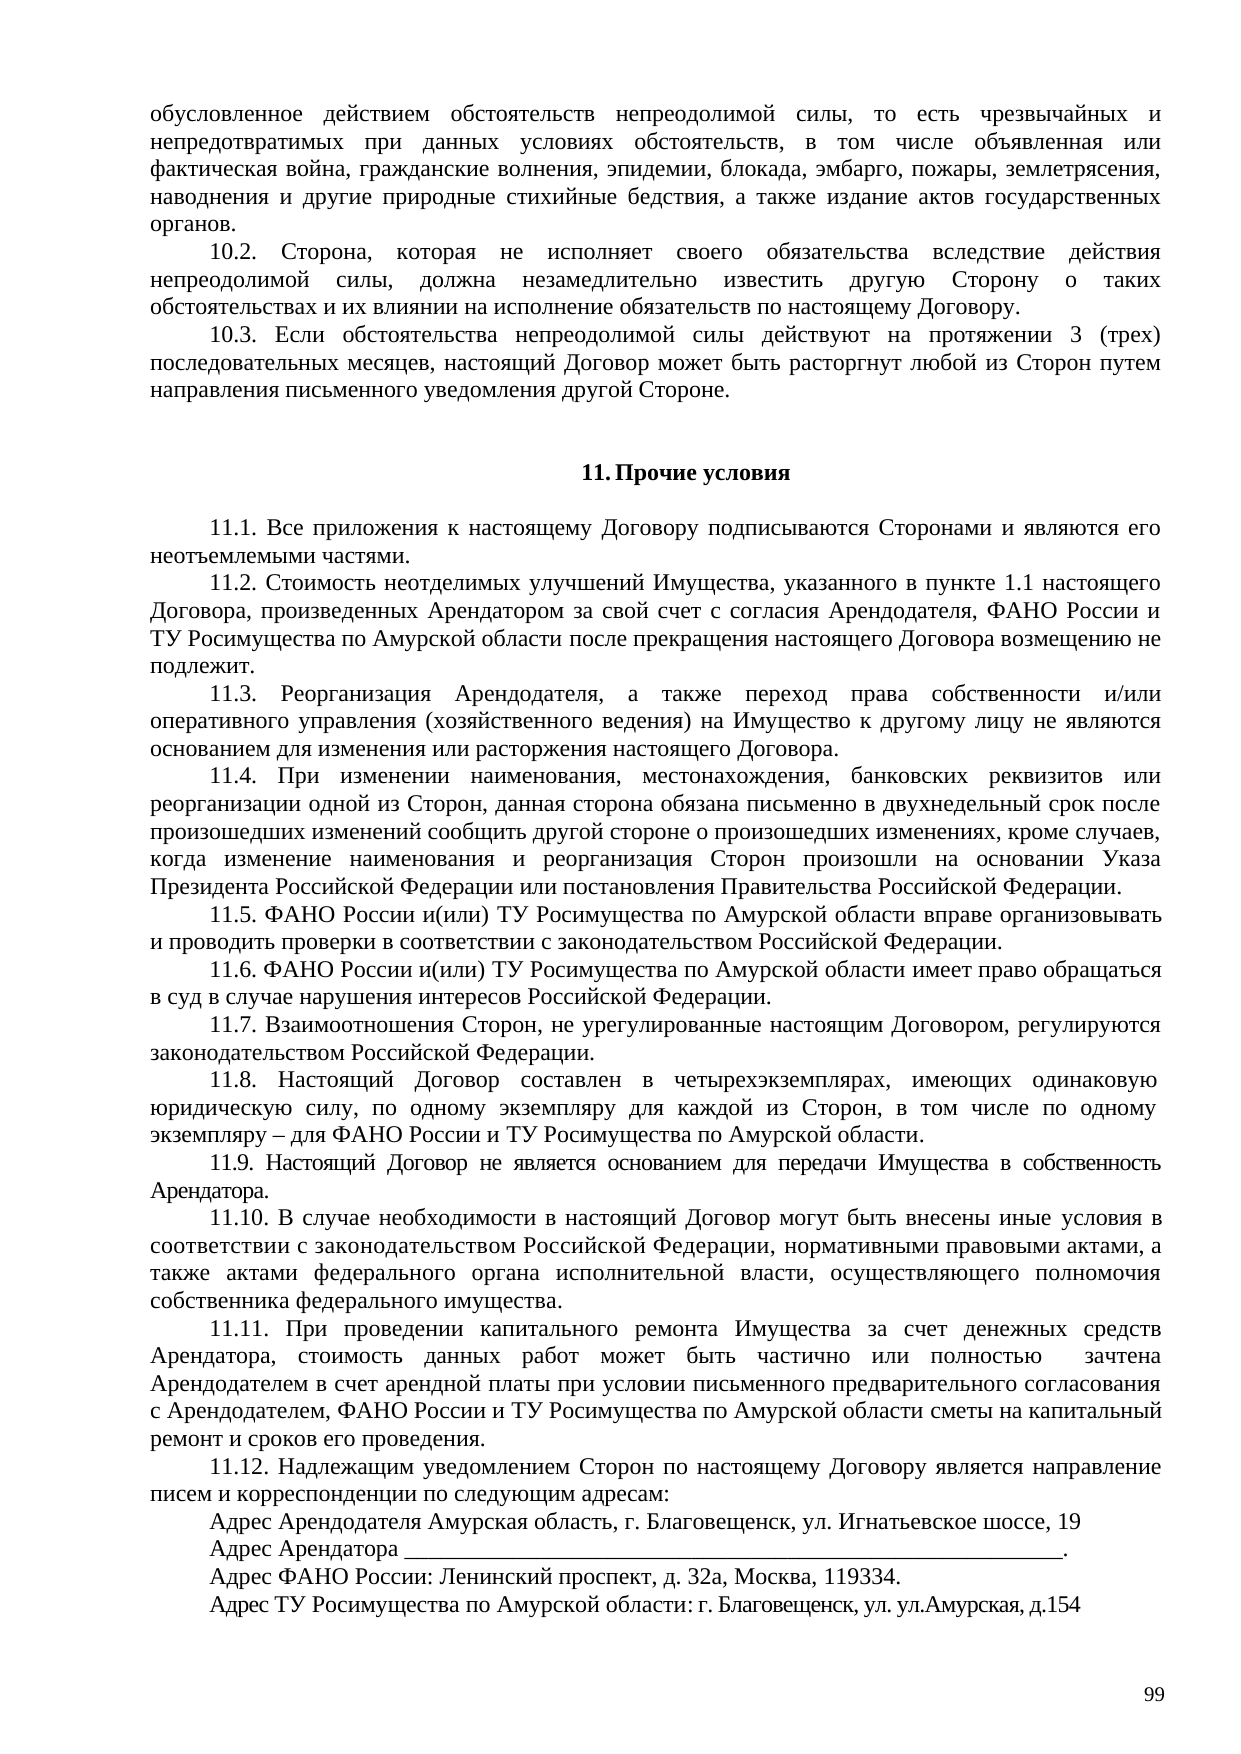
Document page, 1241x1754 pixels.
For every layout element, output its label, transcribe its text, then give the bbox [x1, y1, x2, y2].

text 11.11. При проведении капитального ремонта Имущества за счет денежных средств Арендатора, стоимость данных работ может быть частично или полностью зачтена Арендодателем в счет арендной платы при условии письменного предварительного согласования с Арендодателем, ФАНО России и ТУ Росимущества по Амурской области сметы на капитальный ремонт и сроков его проведения. [150, 1314, 1162, 1452]
text 11.10. В случае необходимости в настоящий Договор могут быть внесены иные условия в соответствии с законодательством Российской Федерации, нормативными правовыми актами, а также актами федерального органа исполнительной власти, осуществляющего полномочия собственника федерального имущества. [150, 1203, 1162, 1314]
text 11.3. Реорганизация Арендодателя, а также переход права собственности и/или оперативного управления (хозяйственного ведения) на Имущество к другому лицу не являются основанием для изменения или расторжения настоящего Договора. [150, 679, 1162, 762]
text Адрес Арендатора _______________________________________________________. [209, 1534, 1162, 1562]
text 11.8. Настоящий Договор составлен в четырехэкземплярах, имеющих одинаковую юридическую силу, по одному экземпляру для каждой из Сторон, в том числе по одному экземпляру – для ФАНО России и ТУ Росимущества по Амурской области. [150, 1065, 1159, 1148]
text 11.9. Настоящий Договор не является основанием для передачи Имущества в собственность Арендатора. [150, 1148, 1162, 1203]
text 11.5. ФАНО России и(или) ТУ Росимущества по Амурской области вправе организовывать и проводить проверки в соответствии с законодательством Российской Федерации. [150, 899, 1162, 955]
text Адрес Арендодателя Амурская область, г. Благовещенск, ул. Игнатьевское шоссе, 19 [209, 1507, 1162, 1534]
text 11.1. Все приложения к настоящему Договору подписываются Сторонами и являются его неотъемлемыми частями. [150, 513, 1162, 568]
text 10.3. Если обстоятельства непреодолимой силы действуют на протяжении 3 (трех) последовательных месяцев, настоящий Договор может быть расторгнут любой из Сторон путем направления письменного уведомления другой Стороне. [150, 320, 1162, 403]
text 11.7. Взаимоотношения Сторон, не урегулированные настоящим Договором, регулируются законодательством Российской Федерации. [150, 1010, 1162, 1065]
text 10.2. Сторона, которая не исполняет своего обязательства вследствие действия непреодолимой силы, должна незамедлительно известить другую Сторону о таких обстоятельствах и их влиянии на исполнение обязательств по настоящему Договору. [150, 237, 1162, 320]
text Адрес ФАНО России: Ленинский проспект, д. 32а, Москва, 119334. [209, 1562, 1162, 1590]
text 11.4. При изменении наименования, местонахождения, банковских реквизитов или реорганизации одной из Сторон, данная сторона обязана письменно в двухнедельный срок после произошедших изменений сообщить другой стороне о произошедших изменениях, кроме случаев, когда изменение наименования и реорганизация Сторон произошли на основании Указа Президента Российской Федерации или постановления Правительства Российской Федерации. [150, 762, 1162, 899]
text 11.12. Надлежащим уведомлением Сторон по настоящему Договору является направление писем и корреспонденции по следующим адресам: [150, 1452, 1162, 1507]
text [150, 99, 1162, 237]
text 11.6. ФАНО России и(или) ТУ Росимущества по Амурской области имеет право обращаться в суд в случае нарушения интересов Российской Федерации. [150, 955, 1162, 1010]
text 11.2. Стоимость неотделимых улучшений Имущества, указанного в пункте 1.1 настоящего Договора, произведенных Арендатором за свой счет с согласия Арендодателя, ФАНО России и ТУ Росимущества по Амурской области после прекращения настоящего Договора возмещению не подлежит. [150, 568, 1162, 679]
text 11. Прочие условия [150, 458, 1162, 486]
text Адрес ТУ Росимущества по Амурской области: г. Благовещенск, ул. ул.Амурская, д.154 [150, 1590, 1162, 1617]
